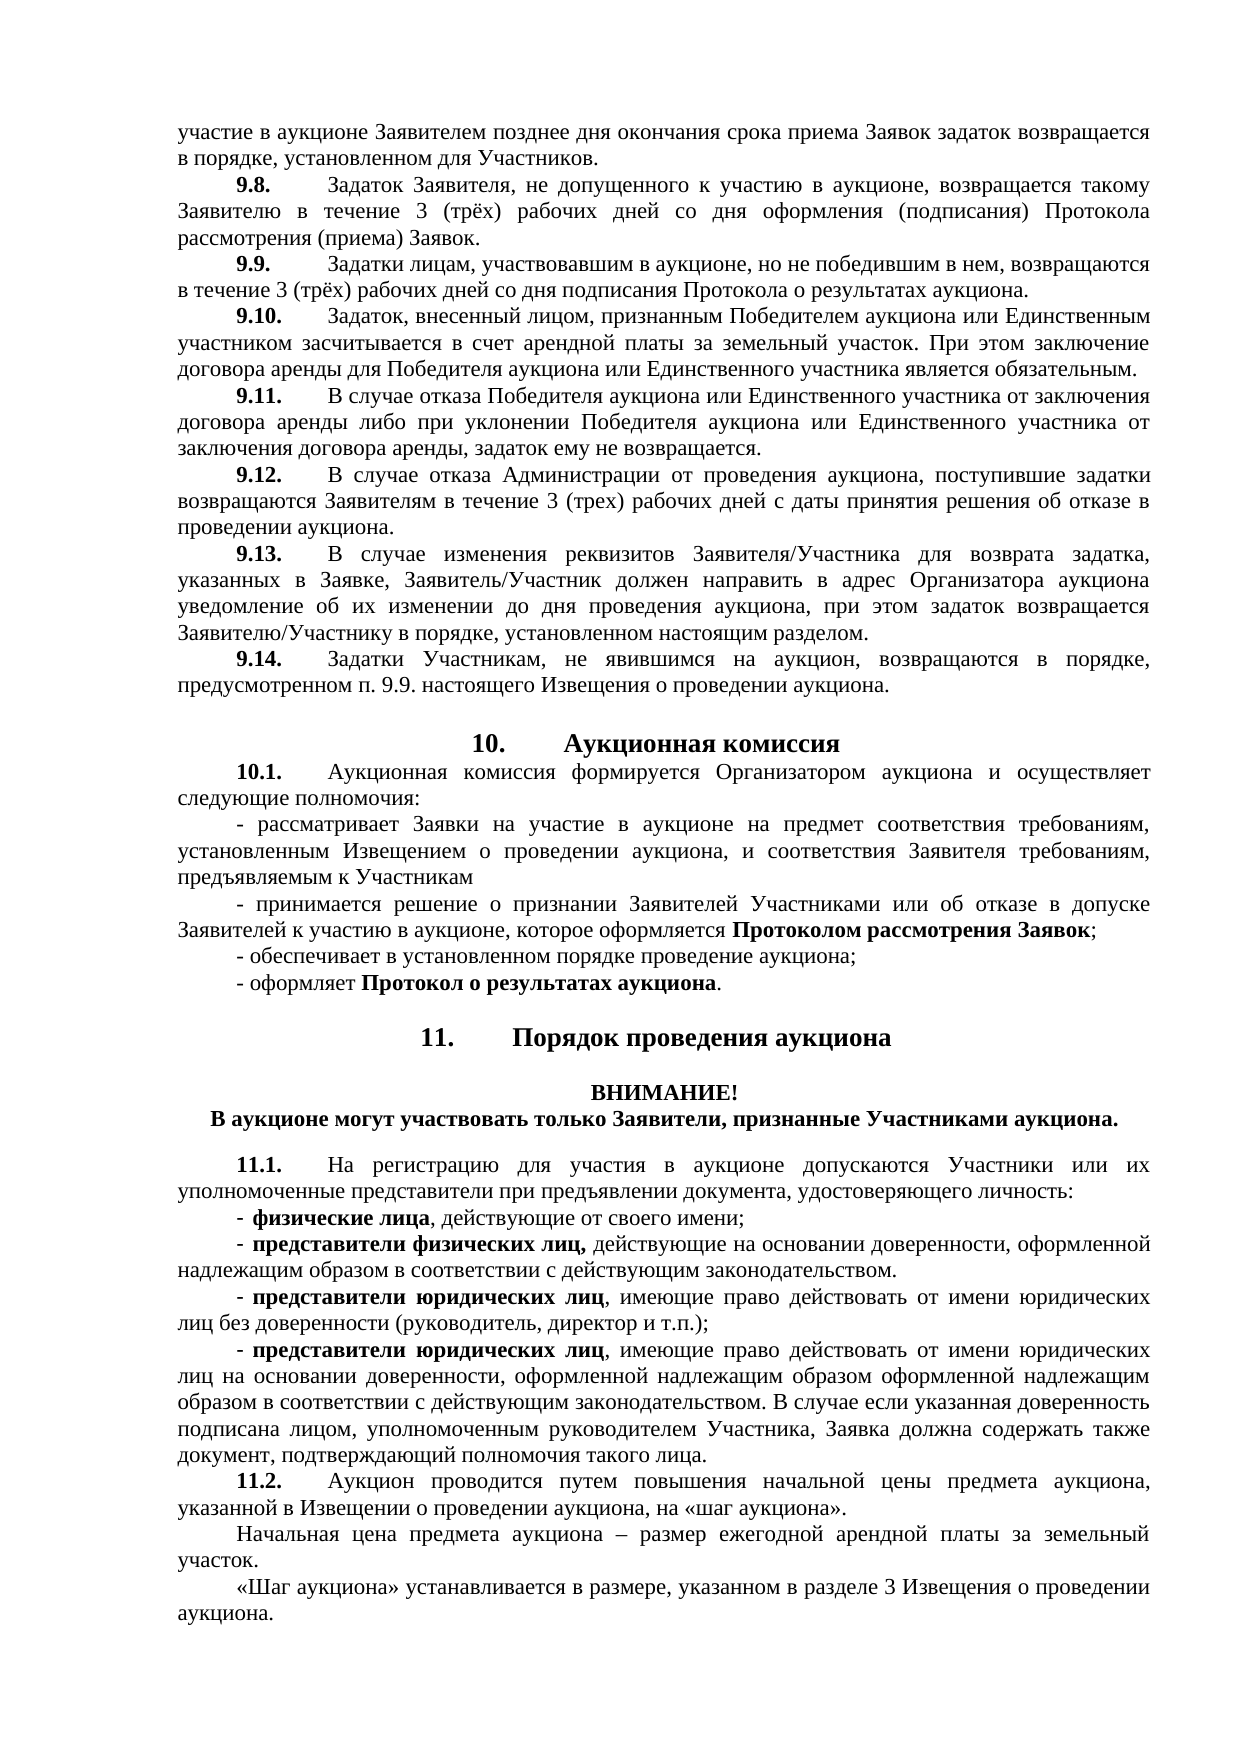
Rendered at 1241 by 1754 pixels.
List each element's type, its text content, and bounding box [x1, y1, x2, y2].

subtitle Порядок проведения аукциона [177, 1021, 1152, 1052]
text «Шаг аукциона» устанавливается в размере, указанном в разделе 3 Извещения о проведении аукциона. [177, 1573, 1152, 1626]
list Аукционная комиссия формируется Организатором аукциона и осуществляет следующие полномочия: [177, 758, 1152, 811]
list представители юридических лиц, имеющие право действовать от имени юридических лиц на основании доверенности, оформленной надлежащим образом оформленной надлежащим образом в соответствии с действующим законодательством. В случае если указанная доверенность подписана лицом, уполномоченным руководителем Участника, Заявка должна содержать также документ, подтверждающий полномочия такого лица. [177, 1336, 1152, 1467]
list В случае отказа Администрации от проведения аукциона, поступившие задатки возвращаются Заявителям в течение 3 (трех) рабочих дней с даты принятия решения об отказе в проведении аукциона. [177, 461, 1152, 540]
list В случае изменения реквизитов Заявителя/Участника для возврата задатка, указанных в Заявке, Заявитель/Участник должен направить в адрес Организатора аукциона уведомление об их изменении до дня проведения аукциона, при этом задаток возвращается Заявителю/Участнику в порядке, установленном настоящим разделом. [177, 540, 1152, 645]
subtitle Аукционная комиссия [177, 727, 1152, 758]
list физические лица, действующие от своего имени; [177, 1203, 1152, 1230]
text ВНИМАНИЕ! [177, 1079, 1152, 1105]
text - принимается решение о признании Заявителей Участниками или об отказе в допуске Заявителей к участию в аукционе, которое оформляется Протоколом рассмотрения Заявок; [177, 889, 1152, 942]
list Аукцион проводится путем повышения начальной цены предмета аукциона, указанной в Извещении о проведении аукциона, на «шаг аукциона». [177, 1467, 1152, 1520]
list В случае отказа Победителя аукциона или Единственного участника от заключения договора аренды либо при уклонении Победителя аукциона или Единственного участника от заключения договора аренды, задаток ему не возвращается. [177, 382, 1152, 461]
list Задаток Заявителя, не допущенного к участию в аукционе, возвращается такому Заявителю в течение 3 (трёх) рабочих дней со дня оформления (подписания) Протокола рассмотрения (приема) Заявок. [177, 171, 1152, 250]
list представители физических лиц, действующие на основании доверенности, оформленной надлежащим образом в соответствии с действующим законодательством. [177, 1230, 1152, 1283]
list Задатки лицам, участвовавшим в аукционе, но не победившим в нем, возвращаются в течение 3 (трёх) рабочих дней со дня подписания Протокола о результатах аукциона. [177, 250, 1152, 303]
text В аукционе могут участвовать только Заявители, признанные Участниками аукциона. [177, 1105, 1152, 1132]
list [177, 118, 1152, 171]
text - обеспечивает в установленном порядке проведение аукциона; [177, 942, 1152, 969]
list представители юридических лиц, имеющие право действовать от имени юридических лиц без доверенности (руководитель, директор и т.п.); [177, 1283, 1152, 1336]
text - рассматривает Заявки на участие в аукционе на предмет соответствия требованиям, установленным Извещением о проведении аукциона, и соответствия Заявителя требованиям, предъявляемым к Участникам [177, 811, 1152, 889]
list На регистрацию для участия в аукционе допускаются Участники или их уполномоченные представители при предъявлении документа, удостоверяющего личность: [177, 1151, 1152, 1203]
text Начальная цена предмета аукциона – размер ежегодной арендной платы за земельный участок. [177, 1520, 1152, 1573]
text - оформляет Протокол о результатах аукциона. [177, 969, 1152, 995]
list Задаток, внесенный лицом, признанным Победителем аукциона или Единственным участником засчитывается в счет арендной платы за земельный участок. При этом заключение договора аренды для Победителя аукциона или Единственного участника является обязательным. [177, 303, 1152, 382]
list Задатки Участникам, не явившимся на аукцион, возвращаются в порядке, предусмотренном п. 9.9. настоящего Извещения о проведении аукциона. [177, 645, 1152, 698]
